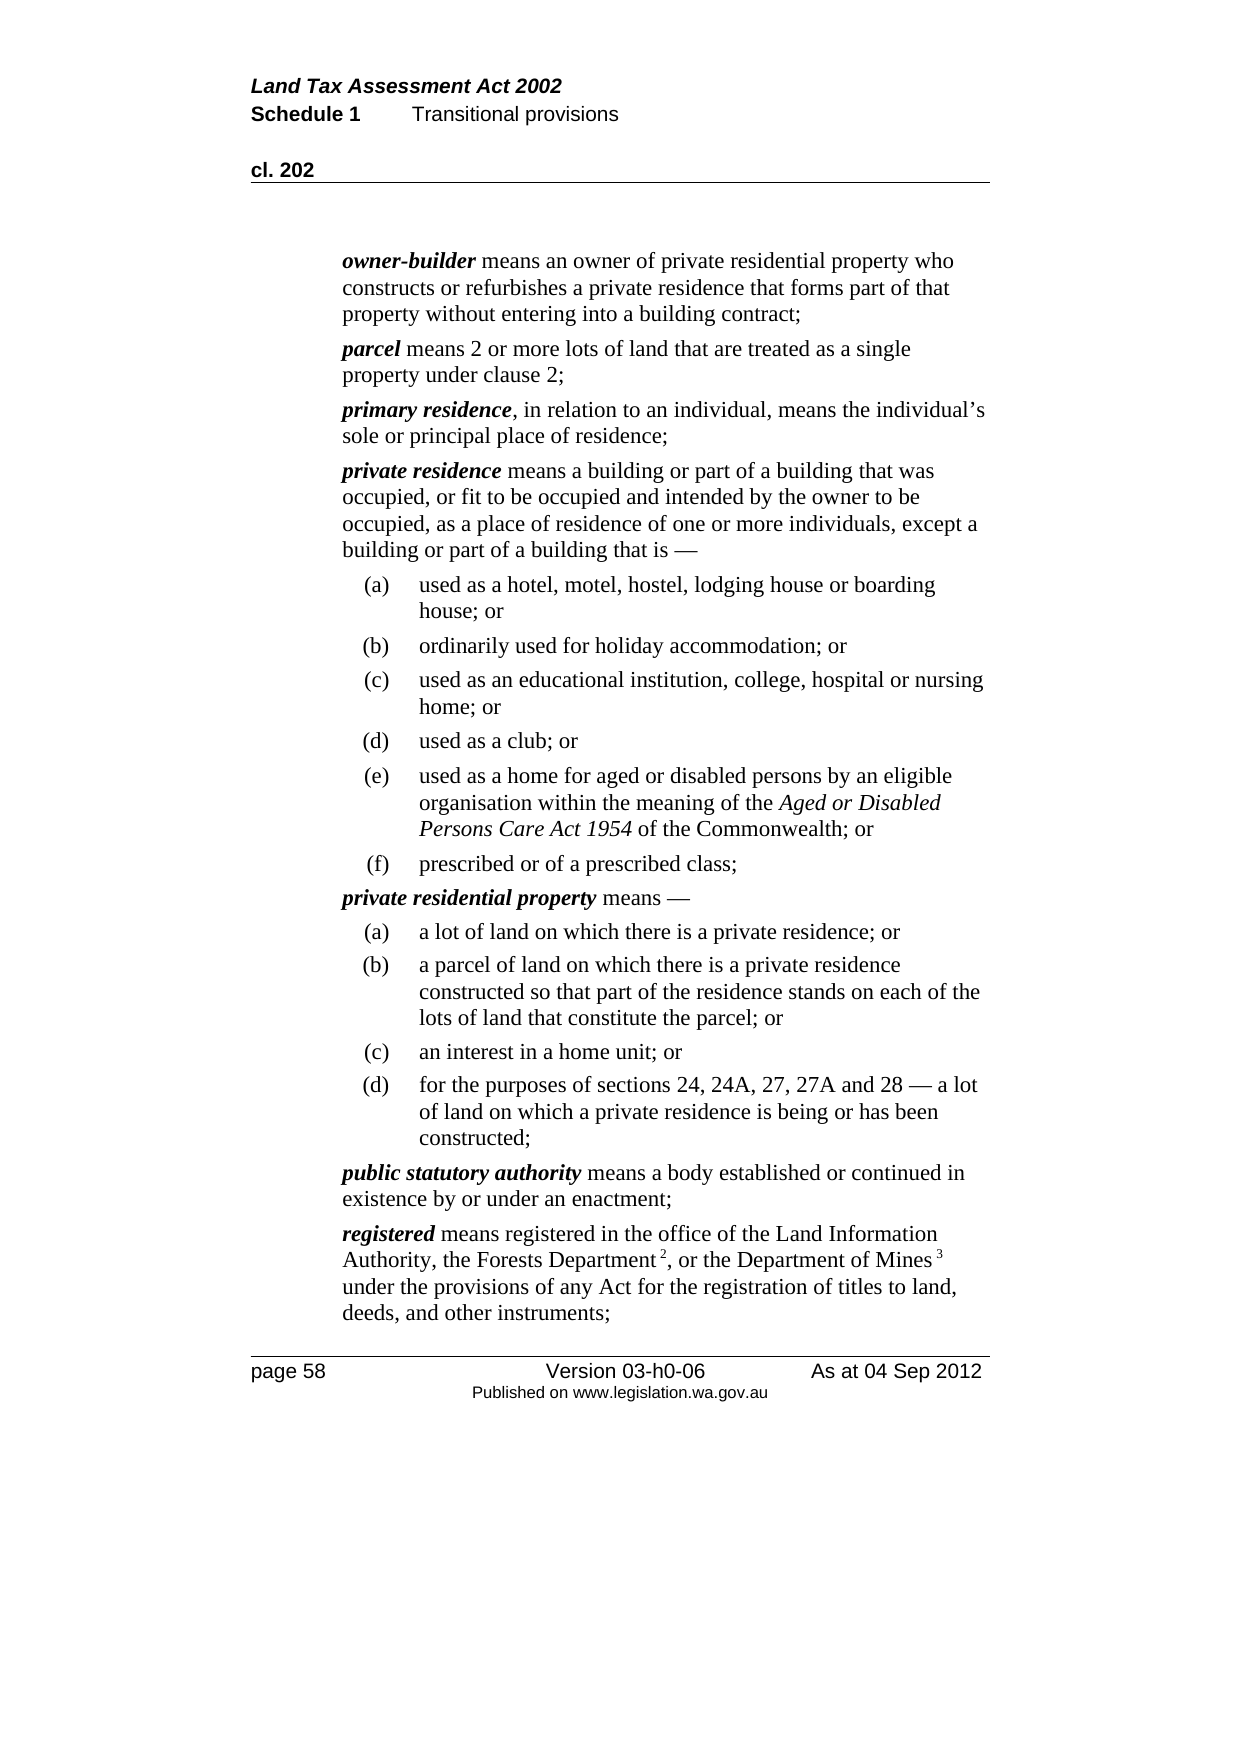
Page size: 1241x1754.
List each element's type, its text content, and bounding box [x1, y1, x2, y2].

text (c) used as an educational institution, college, hospital or nursing home; or [251, 666, 990, 719]
text (a) a lot of land on which there is a private residence; or [251, 918, 990, 944]
text (a) used as a hotel, motel, hostel, lodging house or boarding house; or [251, 571, 990, 623]
text (e) used as a home for aged or disabled persons by an eligible organisation within the meaning of the Aged or Disabled Persons Care Act 1954 of the Commonwealth; or [251, 762, 990, 841]
text owner-builder means an owner of private residential property who constructs or refurbishes a private residence that forms part of that property without entering into a building contract; [251, 247, 990, 327]
text parcel means 2 or more lots of land that are treated as a single property under clause 2; [251, 335, 990, 388]
text (d) for the purposes of sections 24, 24A, 27, 27A and 28 — a lot of land on which a private residence is being or has been constructed; [251, 1072, 990, 1151]
text private residence means a building or part of a building that was occupied, or fit to be occupied and intended by the owner to be occupied, as a place of residence of one or more individuals, except a building or part of a building that is — [251, 457, 990, 562]
text private residential property means — [251, 884, 990, 911]
text (b) a parcel of land on which there is a private residence constructed so that part of the residence stands on each of the lots of land that constitute the parcel; or [251, 952, 990, 1031]
text (b) ordinarily used for holiday accommodation; or [251, 632, 990, 658]
text primary residence, in relation to an individual, means the individual’s sole or principal place of residence; [251, 396, 990, 449]
text registered means registered in the office of the Land Information Authority, the Forests Department 2, or the Department of Mines 3 under the provisions of any Act for the registration of titles to land, deeds, and other instruments; [251, 1220, 990, 1325]
text (d) used as a club; or [251, 727, 990, 754]
text (c) an interest in a home unit; or [251, 1038, 990, 1064]
text public statutory authority means a body established or continued in existence by or under an enactment; [251, 1159, 990, 1212]
text (f) prescribed or of a prescribed class; [251, 849, 990, 876]
